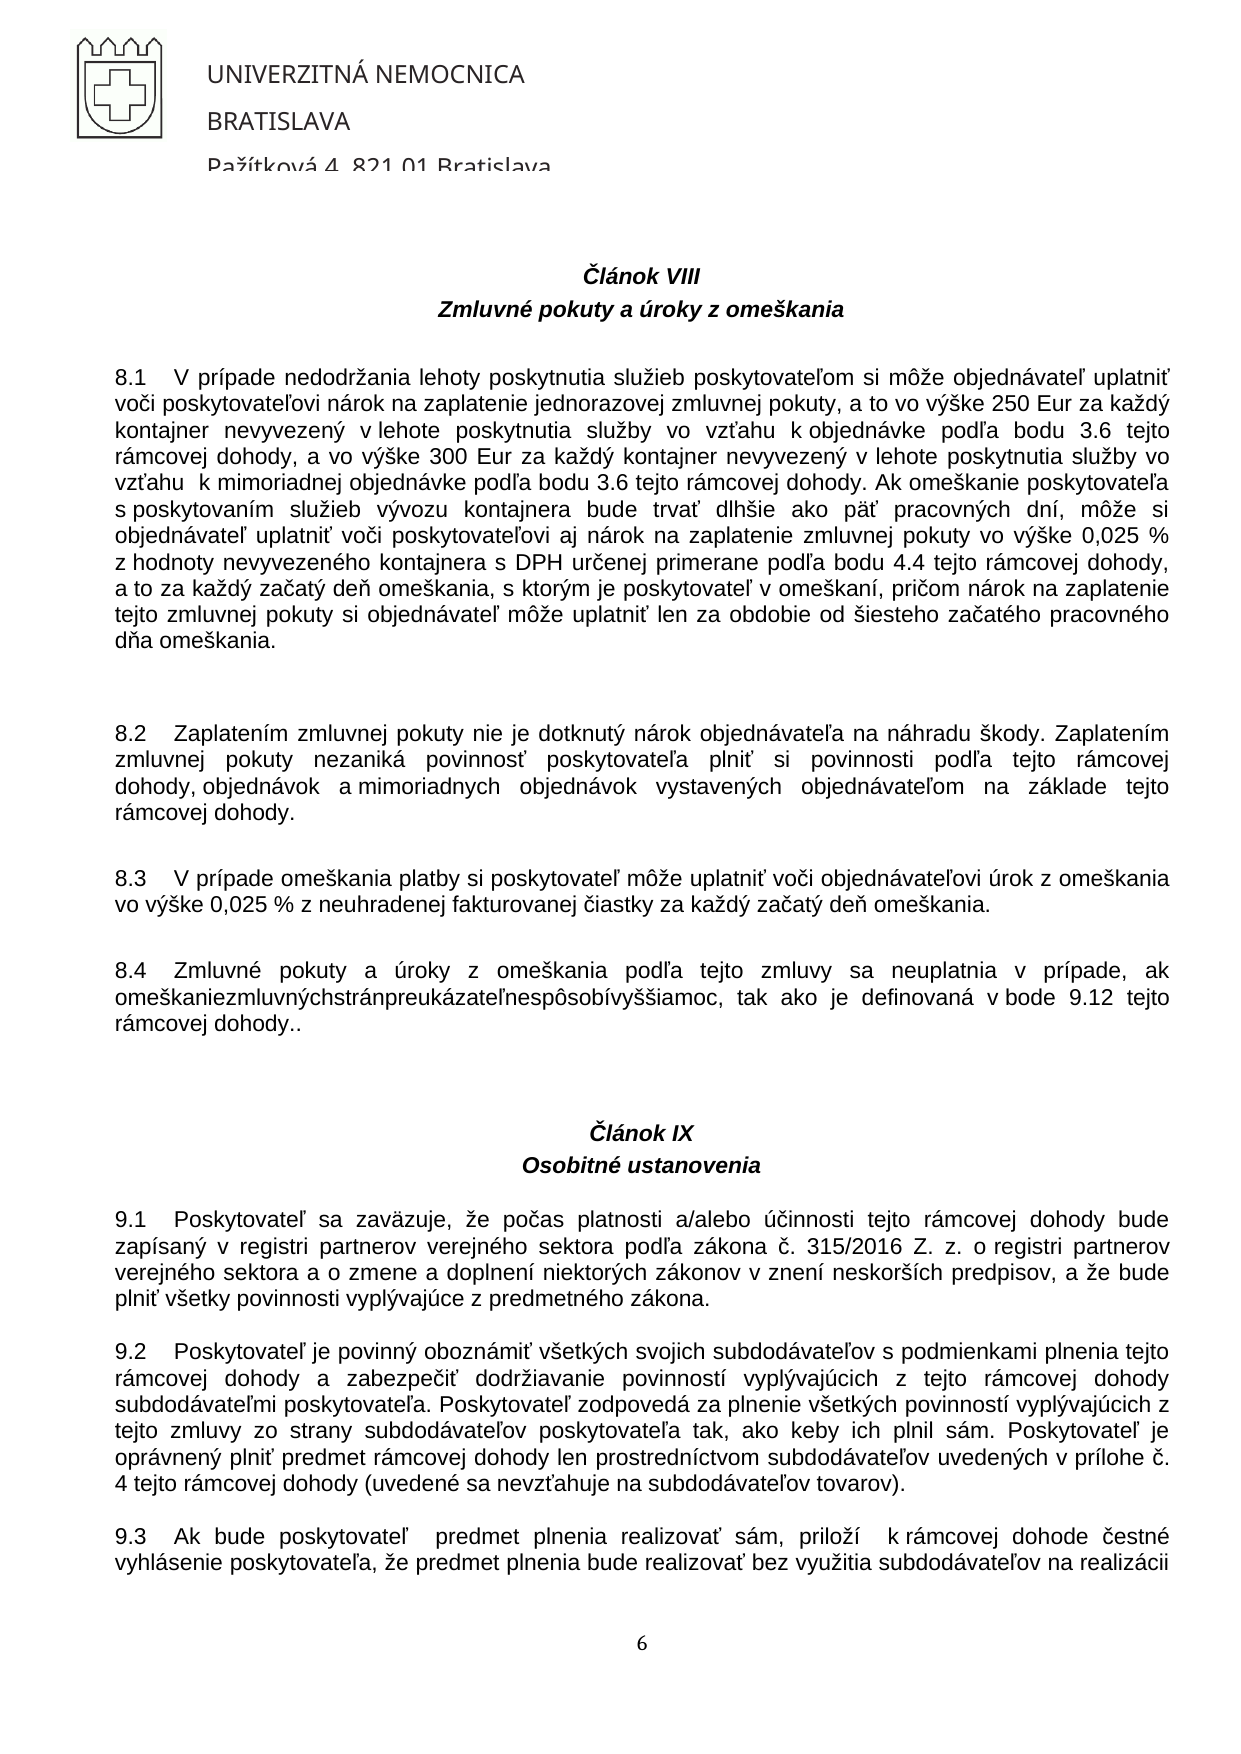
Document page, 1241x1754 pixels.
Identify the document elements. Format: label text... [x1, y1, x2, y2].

list Poskytovateľ sa zaväzuje, že počas platnosti a/alebo účinnosti tejto rámcovej dohody bude zapísaný v registri partnerov verejného sektora podľa zákona č. 315/2016 Z. z. o registri partnerov verejného sektora a o zmene a doplnení niektorých zákonov v znení neskorších predpisov, a že bude plniť všetky povinnosti vyplývajúce z predmetného zákona. [114, 1206, 1170, 1312]
list Poskytovateľ je povinný oboznámiť všetkých svojich subdodávateľov s podmienkami plnenia tejto rámcovej dohody a zabezpečiť dodržiavanie povinností vyplývajúcich z tejto rámcovej dohody subdodávateľmi poskytovateľa. Poskytovateľ zodpovedá za plnenie všetkých povinností vyplývajúcich z tejto zmluvy zo strany subdodávateľov poskytovateľa tak, ako keby ich plnil sám. Poskytovateľ je oprávnený plniť predmet rámcovej dohody len prostredníctvom subdodávateľov uvedených v prílohe č. 4 tejto rámcovej dohody (uvedené sa nevzťahuje na subdodávateľov tovarov). [114, 1338, 1170, 1496]
picture [70, 29, 167, 142]
list V prípade nedodržania lehoty poskytnutia služieb poskytovateľom si môže objednávateľ uplatniť voči poskytovateľovi nárok na zaplatenie jednorazovej zmluvnej pokuty, a to vo výške 250 Eur za každý kontajner nevyvezený v lehote poskytnutia služby vo vzťahu k objednávke podľa bodu 3.6 tejto rámcovej dohody, a vo výške 300 Eur za každý kontajner nevyvezený v lehote poskytnutia služby vo vzťahu k mimoriadnej objednávke podľa bodu 3.6 tejto rámcovej dohody. Ak omeškanie poskytovateľa s poskytovaním služieb vývozu kontajnera bude trvať dlhšie ako päť pracovných dní, môže si objednávateľ uplatniť voči poskytovateľovi aj nárok na zaplatenie zmluvnej pokuty vo výške 0,025 % z hodnoty nevyvezeného kontajnera s DPH určenej primerane podľa bodu 4.4 tejto rámcovej dohody, a to za každý začatý deň omeškania, s ktorým je poskytovateľ v omeškaní, pričom nárok na zaplatenie tejto zmluvnej pokuty si objednávateľ môže uplatniť len za obdobie od šiesteho začatého pracovného dňa omeškania. [114, 364, 1170, 654]
list Zmluvné pokuty a úroky z omeškania podľa tejto zmluvy sa neuplatnia v prípade, ak omeškaniezmluvnýchstránpreukázateľnespôsobívyššiamoc, tak ako je definovaná v bode 9.12 tejto rámcovej dohody.. [114, 957, 1170, 1037]
text Zmluvné pokuty a úroky z omeškania [114, 296, 1170, 322]
text Osobitné ustanovenia [114, 1152, 1170, 1179]
text Článok VIII [114, 263, 1170, 289]
list Zaplatením zmluvnej pokuty nie je dotknutý nárok objednávateľa na náhradu škody. Zaplatením zmluvnej pokuty nezaniká povinnosť poskytovateľa plniť si povinnosti podľa tejto rámcovej dohody, objednávok a mimoriadnych objednávok vystavených objednávateľom na základe tejto rámcovej dohody. [114, 720, 1170, 825]
text Článok IX [114, 1120, 1170, 1146]
list V prípade omeškania platby si poskytovateľ môže uplatniť voči objednávateľovi úrok z omeškania vo výške 0,025 % z neuhradenej fakturovanej čiastky za každý začatý deň omeškania. [114, 865, 1170, 918]
